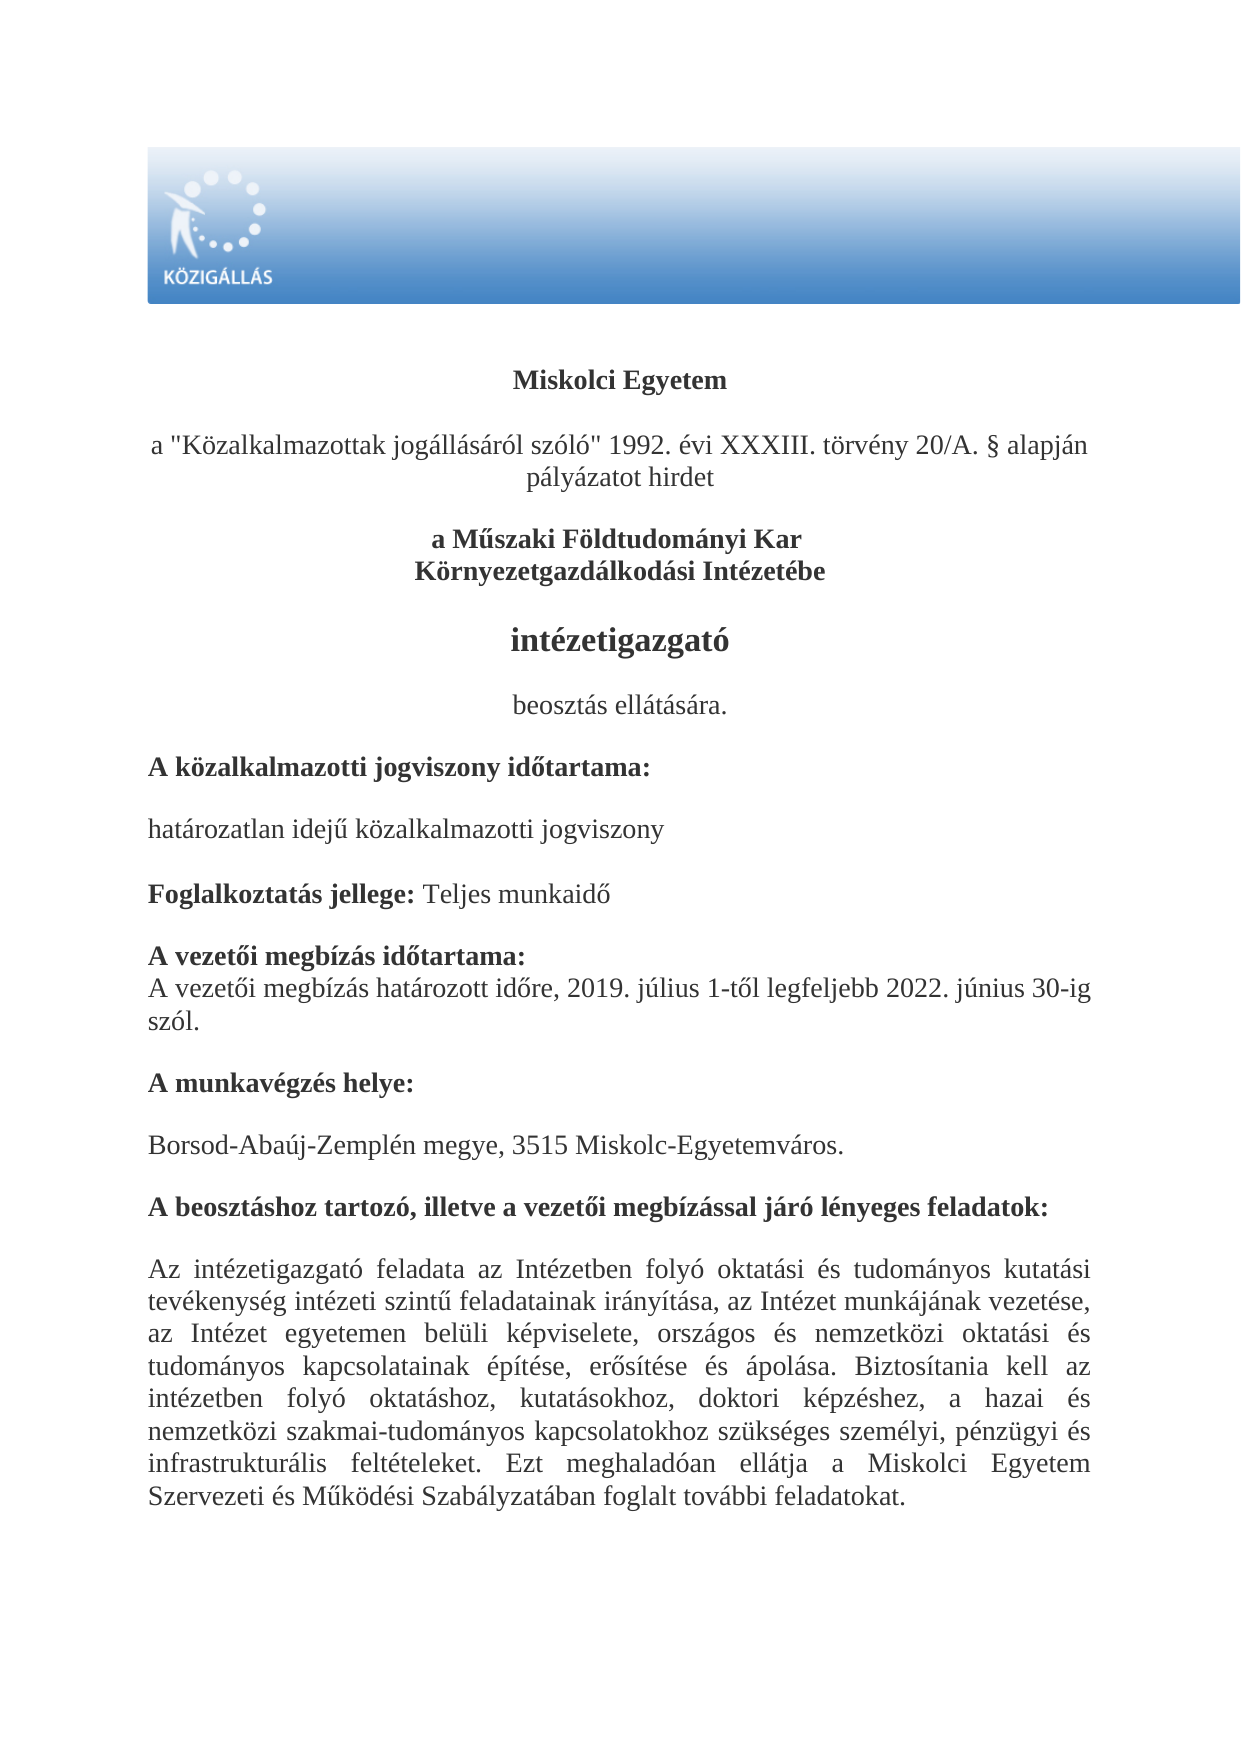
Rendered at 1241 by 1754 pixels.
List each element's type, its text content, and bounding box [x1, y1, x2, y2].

text Foglalkoztatás jellege: Teljes munkaidő [148, 877, 1093, 909]
text Az intézetigazgató feladata az Intézetben folyó oktatási és tudományos kutatási tevékenység intézeti szintű feladatainak irányítása, az Intézet munkájának vezetése, az Intézet egyetemen belüli képviselete, országos és nemzetközi oktatási és tudományos kapcsolatainak építése, erősítése és ápolása. Biztosítania kell az intézetben folyó oktatáshoz, kutatásokhoz, doktori képzéshez, a hazai és nemzetközi szakmai-tudományos kapcsolatokhoz szükséges személyi, pénzügyi és infrastrukturális feltételeket. Ezt meghaladóan ellátja a Miskolci Egyetem Szervezeti és Működési Szabályzatában foglalt további feladatokat. [148, 1252, 1093, 1511]
text a Műszaki Földtudományi Kar Környezetgazdálkodási Intézetébe intézetigazgató [148, 522, 1093, 659]
text A vezetői megbízás határozott időre, 2019. július 1-től legfeljebb 2022. június 30-ig szól. [148, 971, 1093, 1036]
text A munkavégzés helye: [148, 1066, 1093, 1098]
text a "Közalkalmazottak jogállásáról szóló" 1992. évi XXXIII. törvény 20/A. § alapján [148, 428, 1093, 460]
picture [147, 147, 1241, 304]
text Miskolci Egyetem [148, 363, 1093, 395]
text beosztás ellátására. [148, 688, 1093, 721]
text pályázatot hirdet [148, 460, 1093, 492]
text határozatlan idejű közalkalmazotti jogviszony [148, 812, 1093, 845]
text Borsod-Abaúj-Zemplén megye, 3515 Miskolc-Egyetemváros. [148, 1128, 1093, 1160]
text A közalkalmazotti jogviszony időtartama: [148, 750, 1093, 783]
text A vezetői megbízás időtartama: [148, 939, 1093, 971]
text A beosztáshoz tartozó, illetve a vezetői megbízással járó lényeges feladatok: [148, 1190, 1093, 1222]
